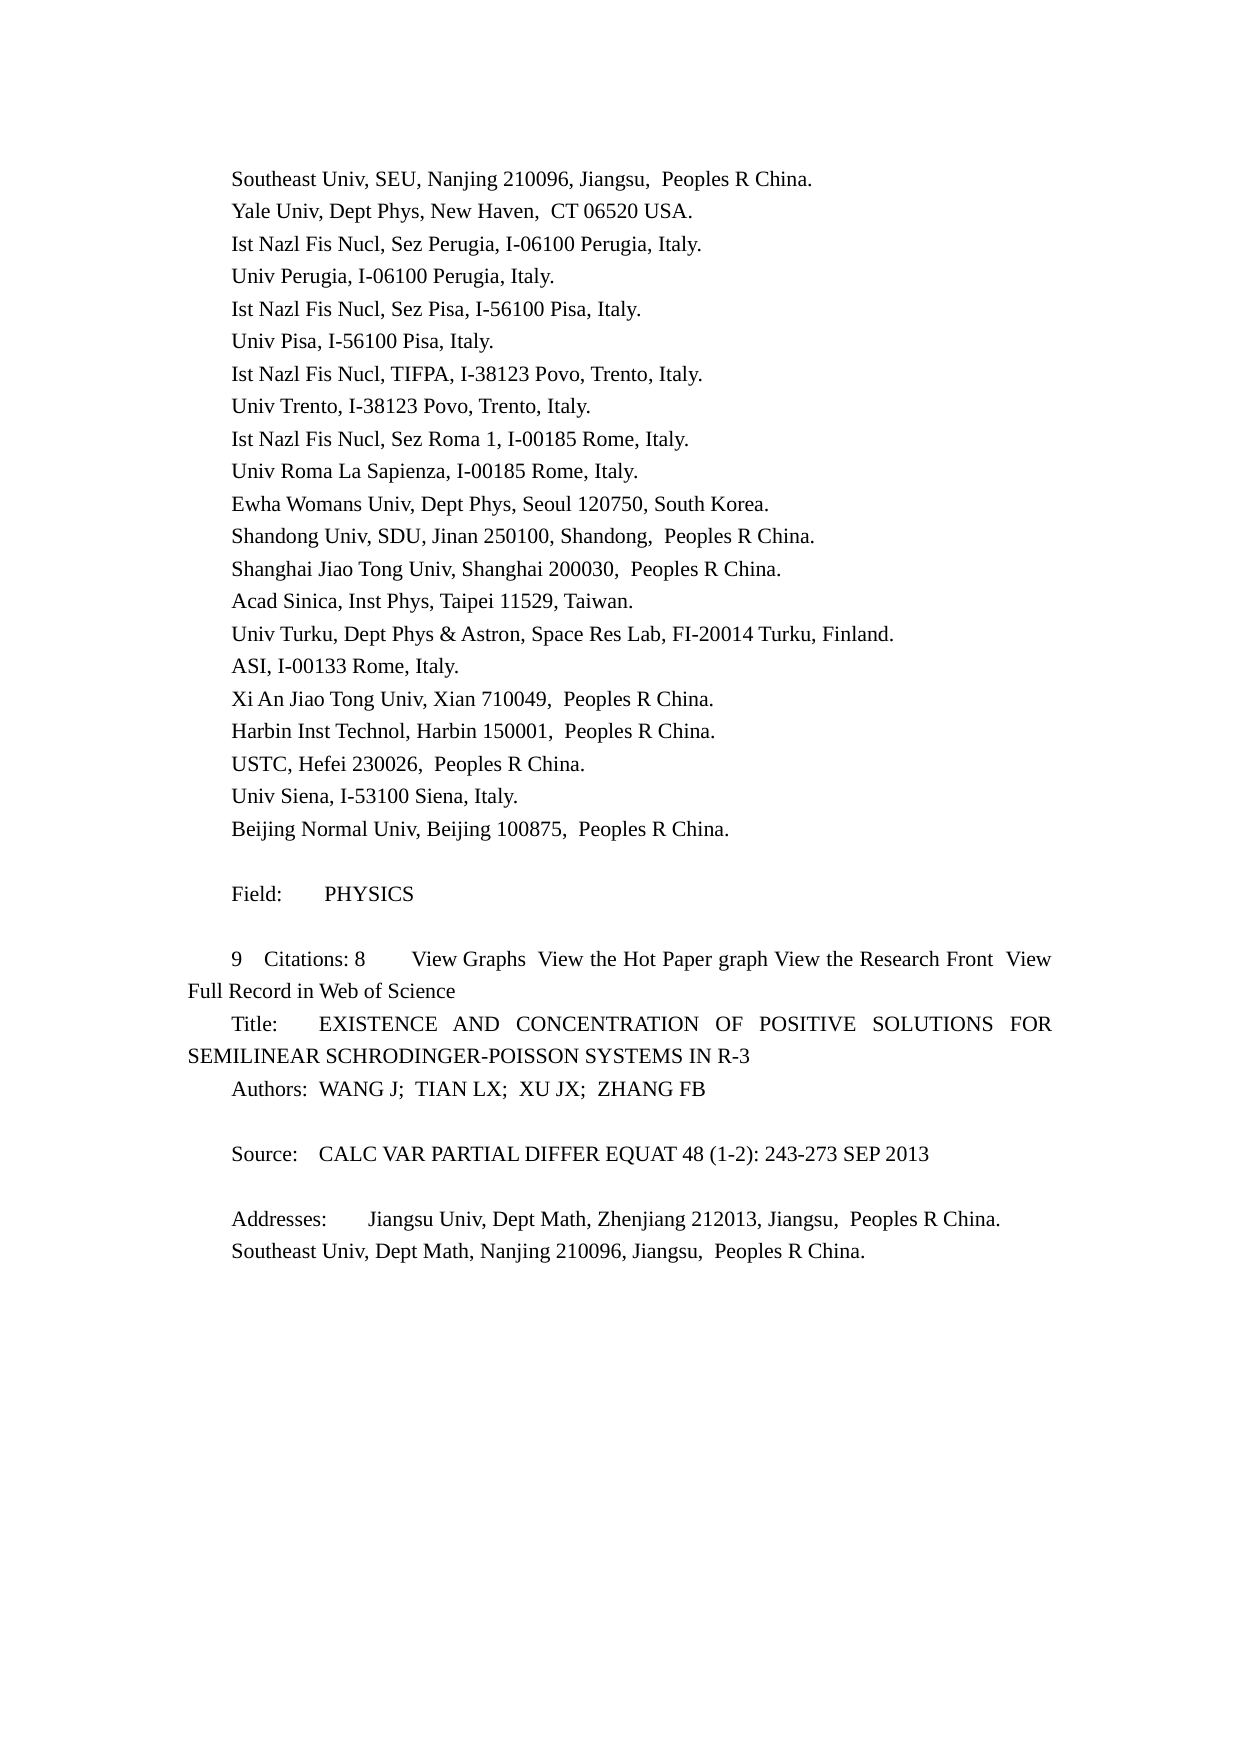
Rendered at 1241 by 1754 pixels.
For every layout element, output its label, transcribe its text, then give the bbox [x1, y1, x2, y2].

list Source: CALC VAR PARTIAL DIFFER EQUAT 48 (1-2): 243-273 SEP 2013 [187, 1137, 1053, 1169]
list Acad Sinica, Inst Phys, Taipei 11529, Taiwan. [187, 584, 1053, 617]
list Ist Nazl Fis Nucl, Sez Pisa, I-56100 Pisa, Italy. [187, 292, 1053, 324]
list Shandong Univ, SDU, Jinan 250100, Shandong, Peoples R China. [187, 519, 1053, 552]
list USTC, Hefei 230026, Peoples R China. [187, 747, 1053, 779]
list Field: PHYSICS [187, 877, 1053, 909]
list Title: EXISTENCE AND CONCENTRATION OF POSITIVE SOLUTIONS FOR SEMILINEAR SCHRODINGER-POISSON SYSTEMS IN R-3 [187, 1007, 1053, 1072]
list Univ Siena, I-53100 Siena, Italy. [187, 779, 1053, 812]
list Univ Pisa, I-56100 Pisa, Italy. [187, 324, 1053, 357]
list Ist Nazl Fis Nucl, Sez Perugia, I-06100 Perugia, Italy. [187, 227, 1053, 259]
list Southeast Univ, SEU, Nanjing 210096, Jiangsu, Peoples R China. [187, 162, 1053, 194]
list Univ Turku, Dept Phys & Astron, Space Res Lab, FI-20014 Turku, Finland. [187, 617, 1053, 649]
list Beijing Normal Univ, Beijing 100875, Peoples R China. [187, 812, 1053, 844]
list ASI, I-00133 Rome, Italy. [187, 649, 1053, 682]
list Southeast Univ, Dept Math, Nanjing 210096, Jiangsu, Peoples R China. [187, 1234, 1053, 1267]
list Addresses: Jiangsu Univ, Dept Math, Zhenjiang 212013, Jiangsu, Peoples R China. [187, 1202, 1053, 1234]
list Yale Univ, Dept Phys, New Haven, CT 06520 USA. [187, 194, 1053, 227]
list Shanghai Jiao Tong Univ, Shanghai 200030, Peoples R China. [187, 552, 1053, 584]
list Ist Nazl Fis Nucl, TIFPA, I-38123 Povo, Trento, Italy. [187, 357, 1053, 389]
list Univ Perugia, I-06100 Perugia, Italy. [187, 259, 1053, 292]
list Xi An Jiao Tong Univ, Xian 710049, Peoples R China. [187, 682, 1053, 714]
list Authors: WANG J; TIAN LX; XU JX; ZHANG FB [187, 1072, 1053, 1104]
list Ist Nazl Fis Nucl, Sez Roma 1, I-00185 Rome, Italy. [187, 422, 1053, 454]
list Ewha Womans Univ, Dept Phys, Seoul 120750, South Korea. [187, 487, 1053, 519]
list Univ Roma La Sapienza, I-00185 Rome, Italy. [187, 454, 1053, 487]
list Harbin Inst Technol, Harbin 150001, Peoples R China. [187, 714, 1053, 747]
list 9 Citations: 8 View Graphs View the Hot Paper graph View the Research Front View Full Record in Web of Science [187, 942, 1053, 1007]
list Univ Trento, I-38123 Povo, Trento, Italy. [187, 389, 1053, 422]
